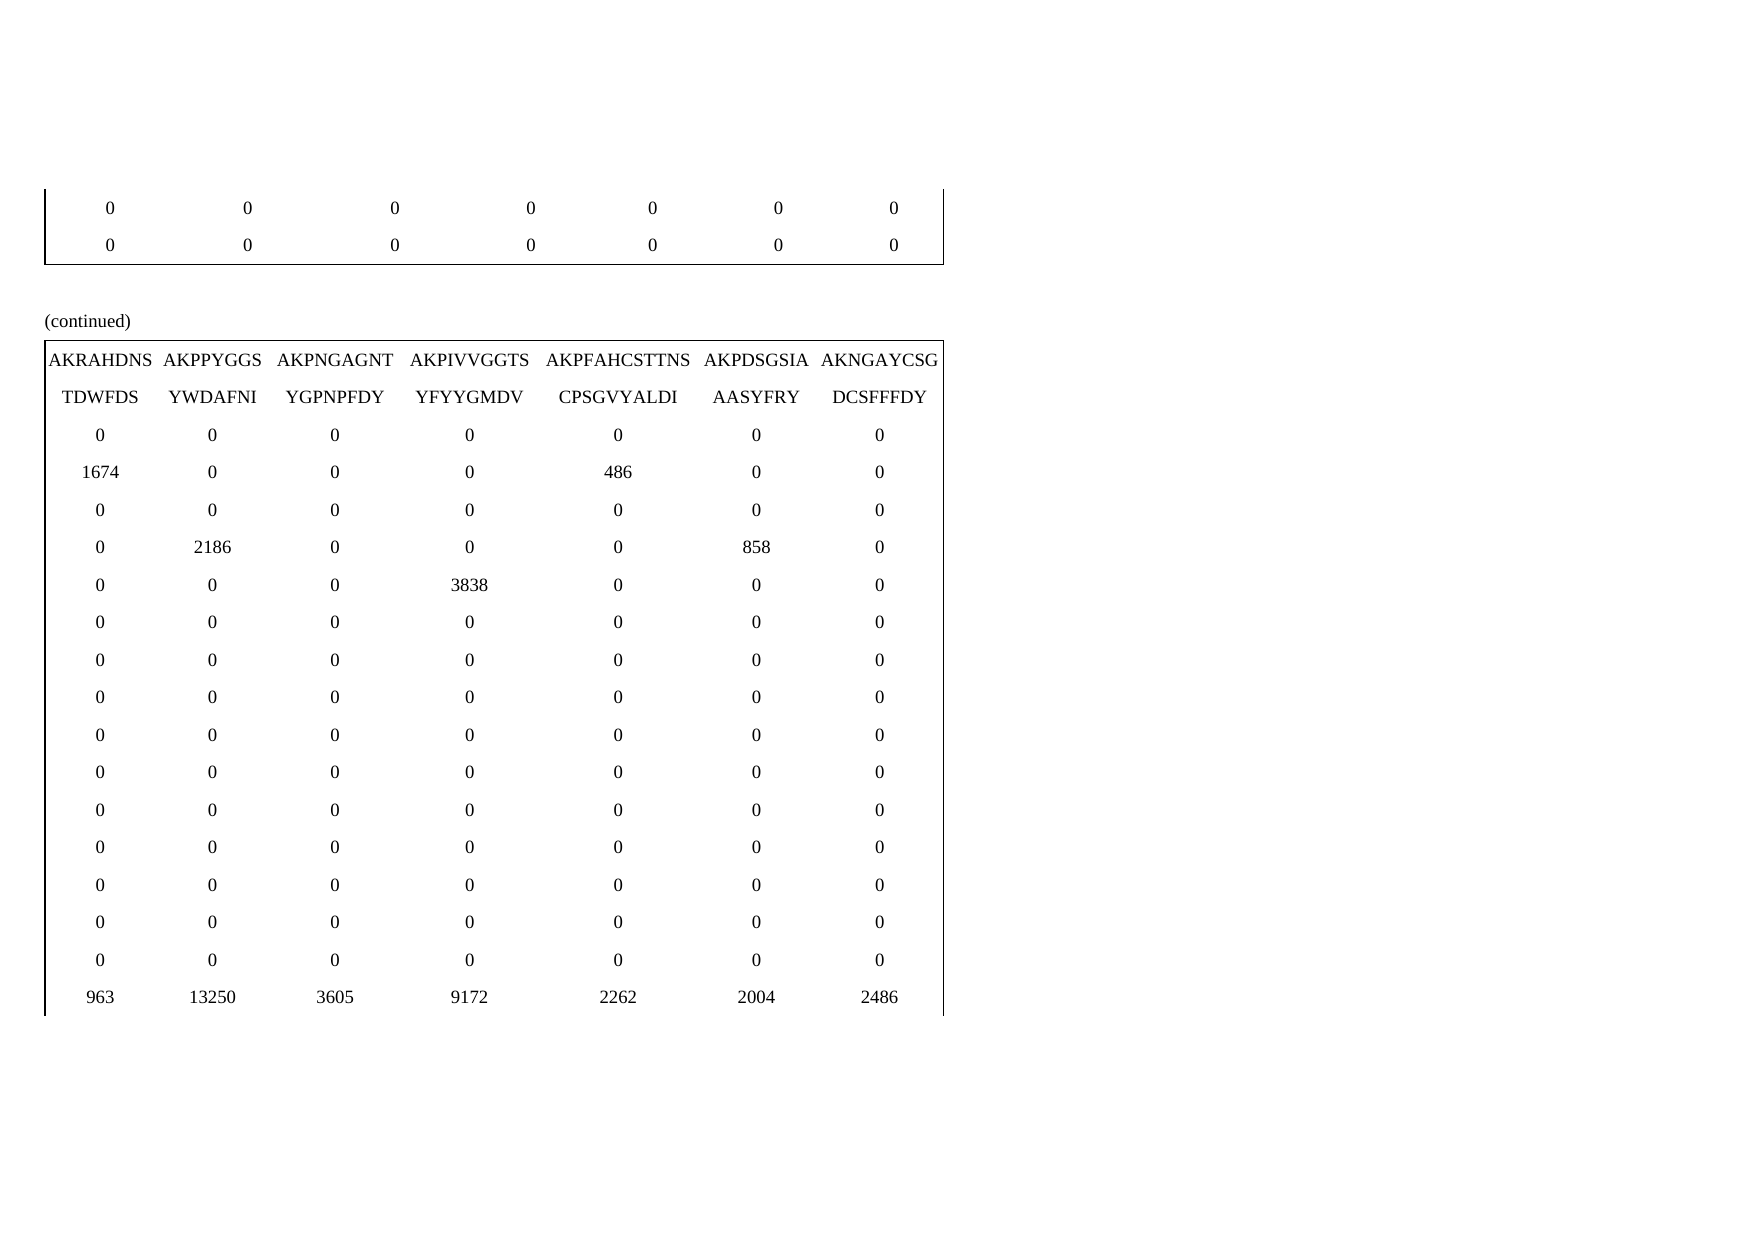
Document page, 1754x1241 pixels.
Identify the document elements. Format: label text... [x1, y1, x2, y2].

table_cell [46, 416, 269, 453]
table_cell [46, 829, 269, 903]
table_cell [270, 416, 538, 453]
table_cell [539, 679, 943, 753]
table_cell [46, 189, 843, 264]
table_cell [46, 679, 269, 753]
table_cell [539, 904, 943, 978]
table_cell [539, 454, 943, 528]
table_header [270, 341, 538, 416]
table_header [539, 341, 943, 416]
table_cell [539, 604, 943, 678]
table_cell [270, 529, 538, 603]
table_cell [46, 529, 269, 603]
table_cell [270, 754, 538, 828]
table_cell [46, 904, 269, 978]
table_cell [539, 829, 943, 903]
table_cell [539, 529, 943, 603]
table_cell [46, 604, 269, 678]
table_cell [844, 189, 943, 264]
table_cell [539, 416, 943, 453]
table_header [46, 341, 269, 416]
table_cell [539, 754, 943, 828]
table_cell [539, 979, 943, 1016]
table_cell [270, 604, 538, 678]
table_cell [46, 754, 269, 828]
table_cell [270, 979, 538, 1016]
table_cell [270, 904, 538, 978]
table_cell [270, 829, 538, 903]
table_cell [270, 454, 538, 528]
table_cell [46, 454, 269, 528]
text (continued) [44, 302, 1742, 340]
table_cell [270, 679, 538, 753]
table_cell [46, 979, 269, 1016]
